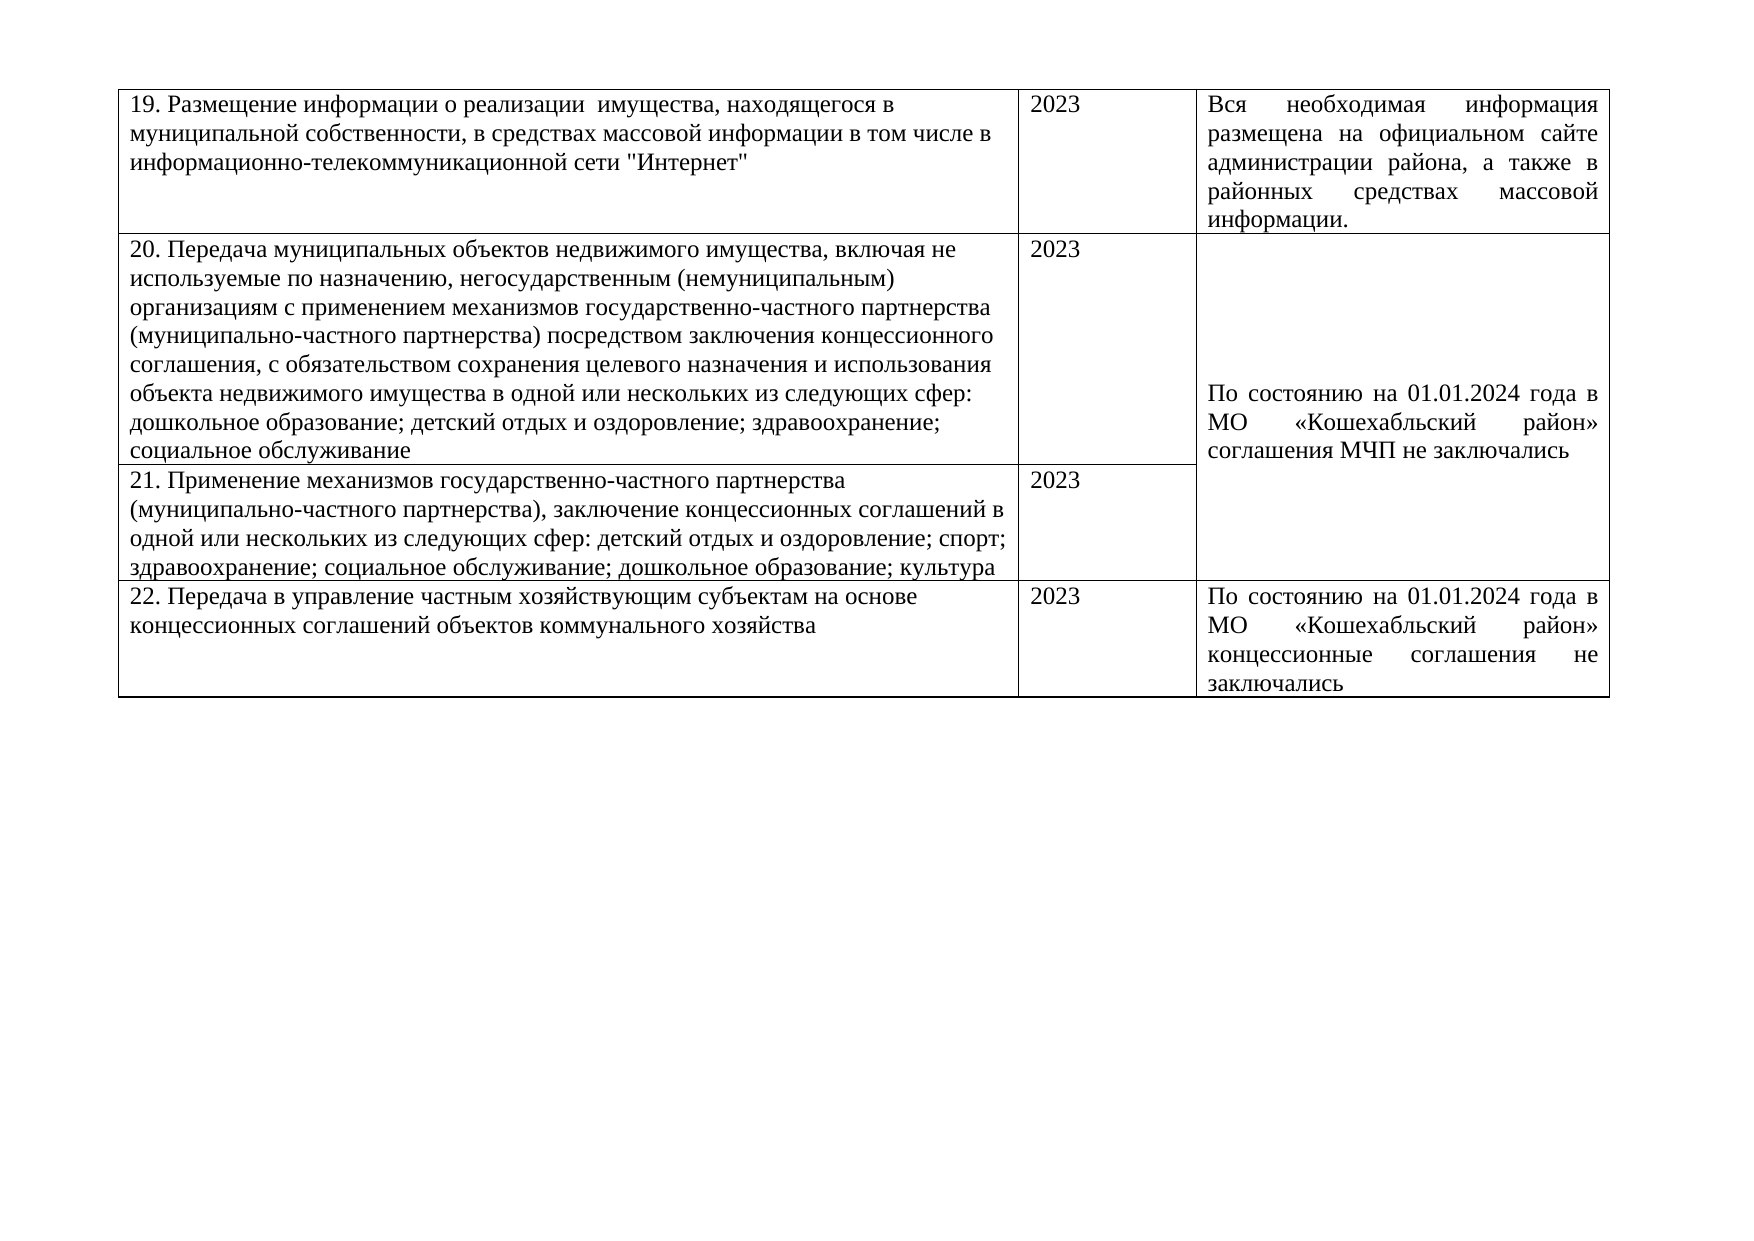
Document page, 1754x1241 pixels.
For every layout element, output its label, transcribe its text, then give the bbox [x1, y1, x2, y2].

table_cell По состоянию на 01.01.2024 года в МО «Кошехабльский район» соглашения МЧП не заключались [1197, 234, 1609, 580]
table_cell 22. Передача в управление частным хозяйствующим субъектам на основе концессионных соглашений объектов коммунального хозяйства [119, 581, 1018, 696]
table_cell 19. Размещение информации о реализации имущества, находящегося в муниципальной собственности, в средствах массовой информации в том числе в информационно-телекоммуникационной сети "Интернет" [119, 90, 1018, 233]
table_cell 2023 [1019, 465, 1196, 580]
table_cell 2023 [1019, 581, 1196, 696]
table_cell Вся необходимая информация размещена на официальном сайте администрации района, а также в районных средствах массовой информации. [1197, 90, 1609, 233]
table_cell 20. Передача муниципальных объектов недвижимого имущества, включая не используемые по назначению, негосударственным (немуниципальным) организациям с применением механизмов государственно-частного партнерства (муниципально-частного партнерства) посредством заключения концессионного соглашения, с обязательством сохранения целевого назначения и использования объекта недвижимого имущества в одной или нескольких из следующих сфер: дошкольное образование; детский отдых и оздоровление; здравоохранение; социальное обслуживание [119, 234, 1018, 464]
table_cell По состоянию на 01.01.2024 года в МО «Кошехабльский район» концессионные соглашения не заключались [1197, 581, 1609, 696]
table_cell 2023 [1019, 234, 1196, 464]
table_cell 21. Применение механизмов государственно-частного партнерства (муниципально-частного партнерства), заключение концессионных соглашений в одной или нескольких из следующих сфер: детский отдых и оздоровление; спорт; здравоохранение; социальное обслуживание; дошкольное образование; культура [119, 465, 1018, 580]
table_cell 2023 [1019, 90, 1196, 233]
